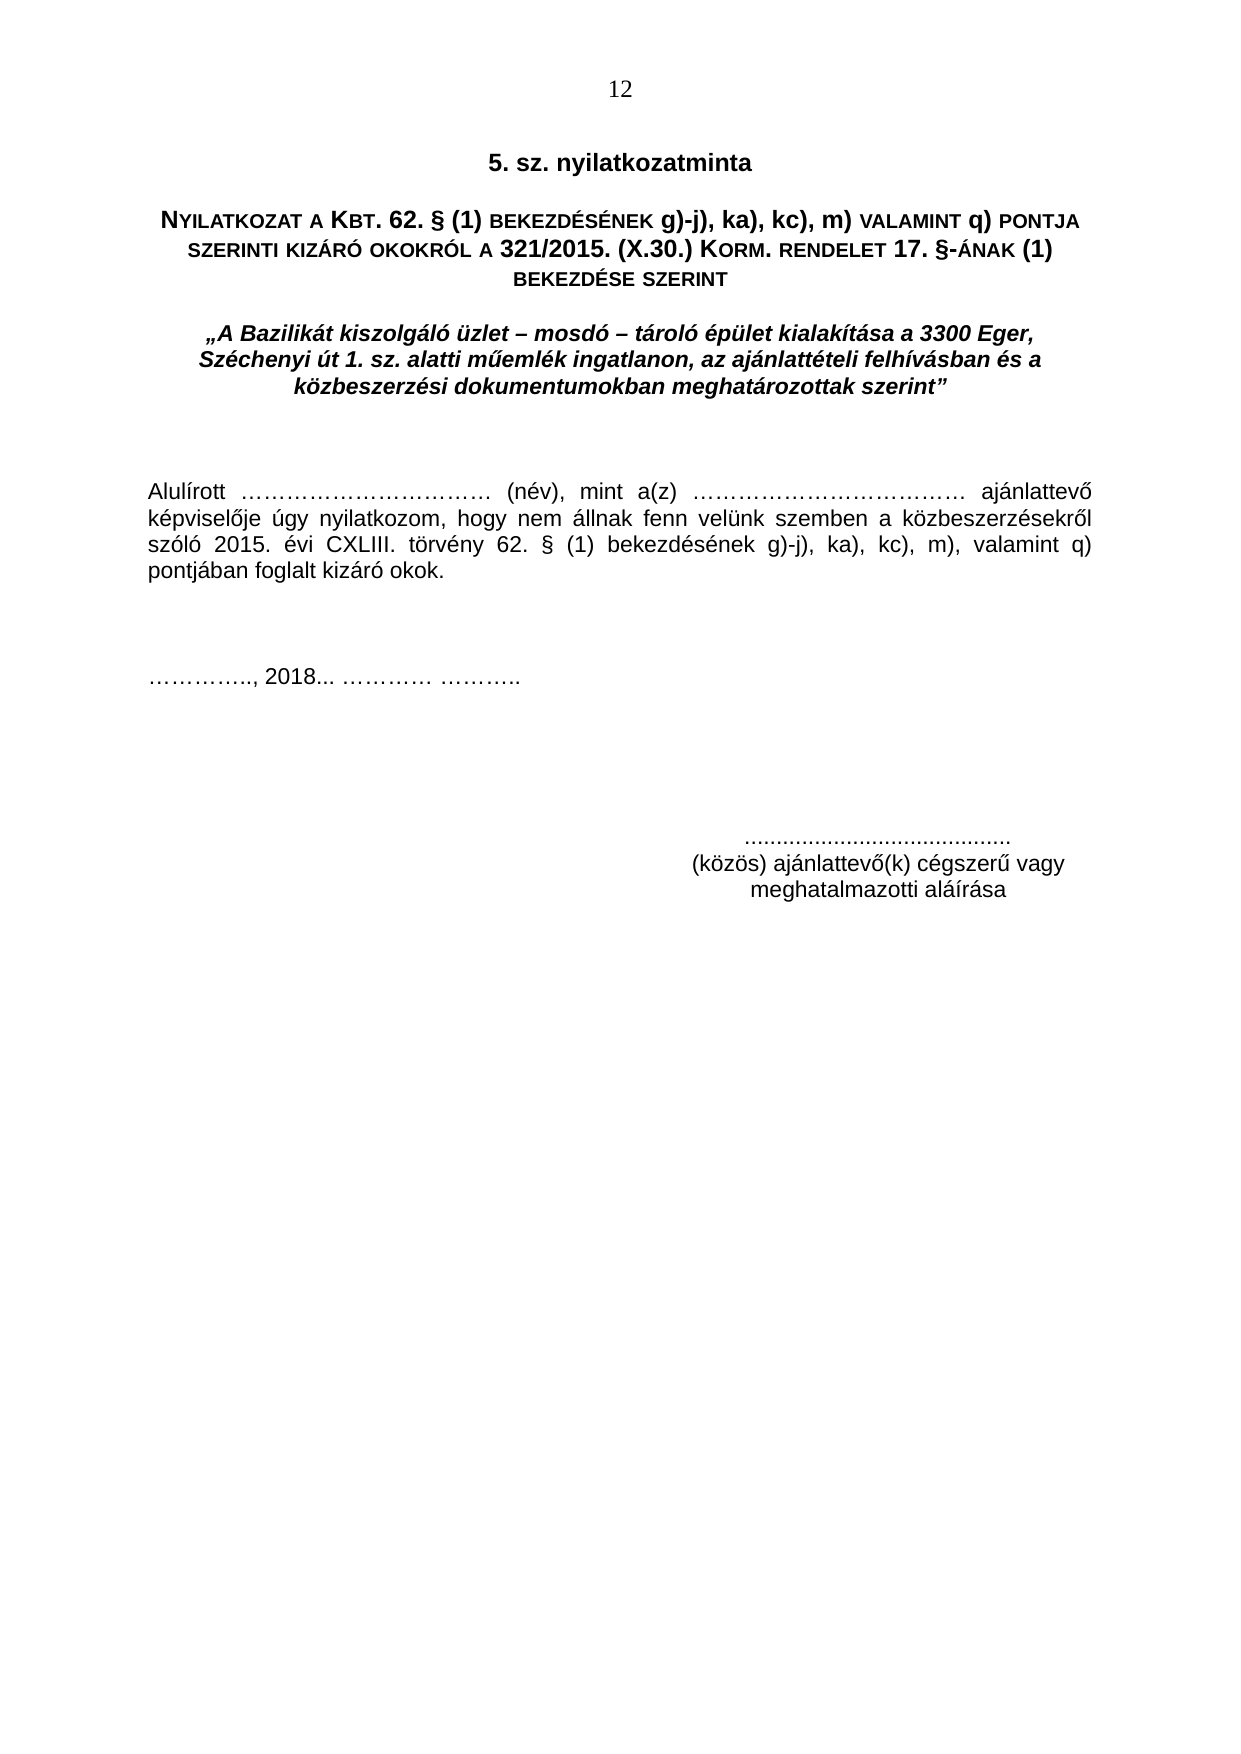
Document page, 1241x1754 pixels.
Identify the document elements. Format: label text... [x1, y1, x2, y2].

text Alulírott …………………………… (név), mint a(z) ……………………………… ajánlattevő képviselője úgy nyilatkozom, hogy nem állnak fenn velünk szemben a közbeszerzésekről szóló 2015. évi CXLIII. törvény 62. § (1) bekezdésének g)-j), ka), kc), m), valamint q) pontjában foglalt kizáró okok. [148, 478, 1093, 584]
text (közös) ajánlattevő(k) cégszerű vagy meghatalmazotti aláírása [664, 849, 1093, 902]
text 5. sz. nyilatkozatminta [148, 148, 1093, 176]
subtitle Nyilatkozat a Kbt. 62. § (1) bekezdésének g)-j), ka), kc), m) valamint q) pontja szerinti kizáró okokról a 321/2015. (X.30.) Korm. rendelet 17. §-ának (1) bekezdése szerint [148, 205, 1093, 291]
text .......................................... [738, 823, 1093, 849]
text ………….., 2018... ………… ……….. [148, 663, 1093, 689]
text „A Bazilikát kiszolgáló üzlet – mosdó – tároló épület kialakítása a 3300 Eger, Széchenyi út 1. sz. alatti műemlék ingatlanon, az ajánlattételi felhívásban és a közbeszerzési dokumentumokban meghatározottak szerint” [148, 320, 1093, 399]
